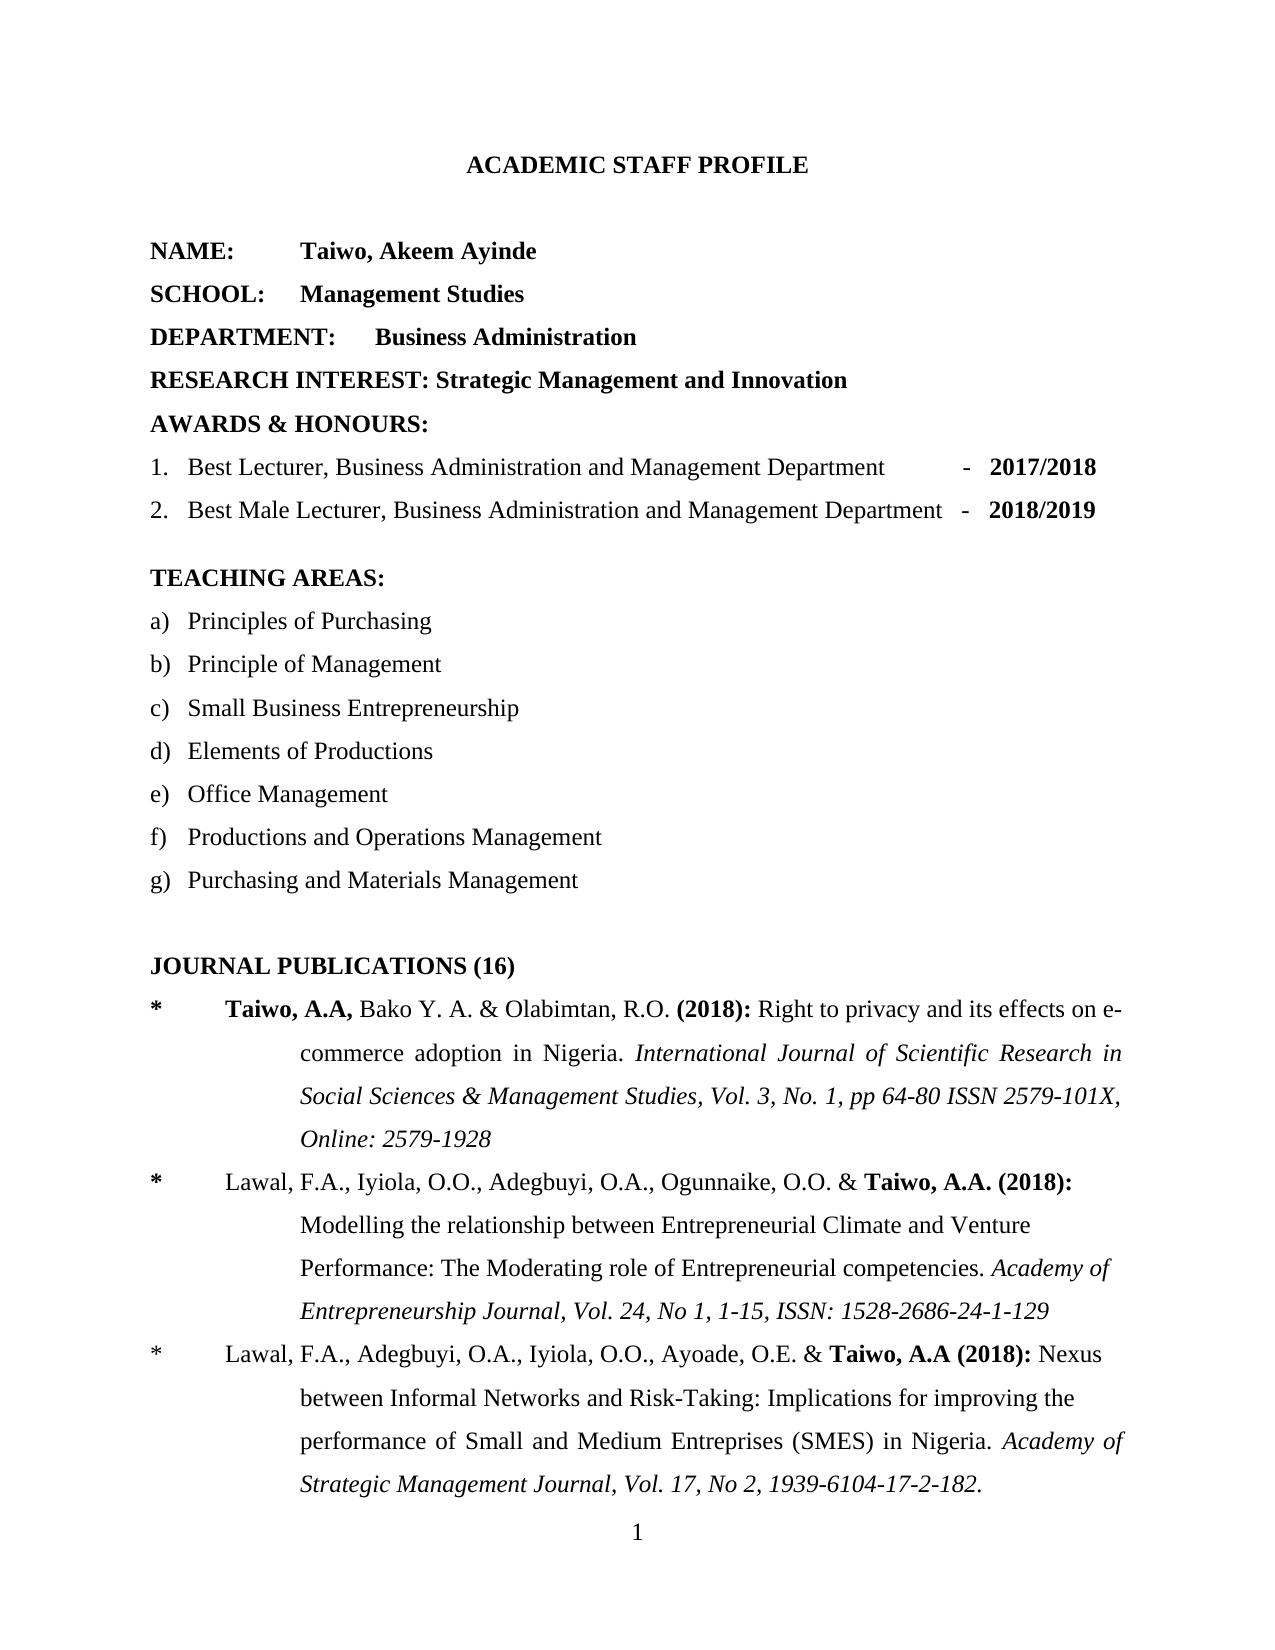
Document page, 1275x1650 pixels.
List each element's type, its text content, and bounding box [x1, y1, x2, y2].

list Elements of Productions [150, 736, 1125, 764]
list Office Management [150, 779, 1125, 808]
text NAME: Taiwo, Akeem Ayinde [150, 236, 1125, 265]
text ACADEMIC STAFF PROFILE [150, 150, 1125, 179]
text SCHOOL: Management Studies [150, 279, 1125, 308]
list Purchasing and Materials Management [150, 865, 1125, 894]
text RESEARCH INTEREST: Strategic Management and Innovation [150, 366, 1125, 394]
list Productions and Operations Management [150, 822, 1125, 851]
list Small Business Entrepreneurship [150, 693, 1125, 721]
text DEPARTMENT: Business Administration [150, 322, 1125, 351]
text * Lawal, F.A., Iyiola, O.O., Adegbuyi, O.A., Ogunnaike, O.O. & Taiwo, A.A. (2018): [150, 1167, 1125, 1196]
text * Taiwo, A.A, Bako Y. A. & Olabimtan, R.O. (2018): Right to privacy and its effects on e- [150, 994, 1125, 1023]
text performance of Small and Medium Entreprises (SMES) in Nigeria. Academy of Strategic Management Journal, Vol. 17, No 2, 1939-6104-17-2-182. [300, 1426, 1125, 1498]
text * Lawal, F.A., Adegbuyi, O.A., Iyiola, O.O., Ayoade, O.E. & Taiwo, A.A (2018): Nexus [150, 1339, 1125, 1368]
text AWARDS & HONOURS: [150, 409, 1125, 437]
text Performance: The Moderating role of Entrepreneurial competencies. Academy of [225, 1253, 1125, 1282]
list Best Lecturer, Business Administration and Management Department - 2017/2018 [150, 452, 1125, 481]
list Principles of Purchasing [150, 606, 1125, 635]
text JOURNAL PUBLICATIONS (16) [150, 951, 1125, 980]
list Principle of Management [150, 649, 1125, 678]
list Best Male Lecturer, Business Administration and Management Department - 2018/2019 [150, 495, 1125, 524]
text commerce adoption in Nigeria. International Journal of Scientific Research in Social Sciences & Management Studies, Vol. 3, No. 1, pp 64-80 ISSN 2579-101X, Online: 2579-1928 [300, 1038, 1125, 1153]
text TEACHING AREAS: [150, 563, 1125, 592]
text Entrepreneurship Journal, Vol. 24, No 1, 1-15, ISSN: 1528-2686-24-1-129 [225, 1296, 1125, 1325]
text between Informal Networks and Risk-Taking: Implications for improving the [225, 1383, 1125, 1411]
text Modelling the relationship between Entrepreneurial Climate and Venture [225, 1210, 1125, 1239]
